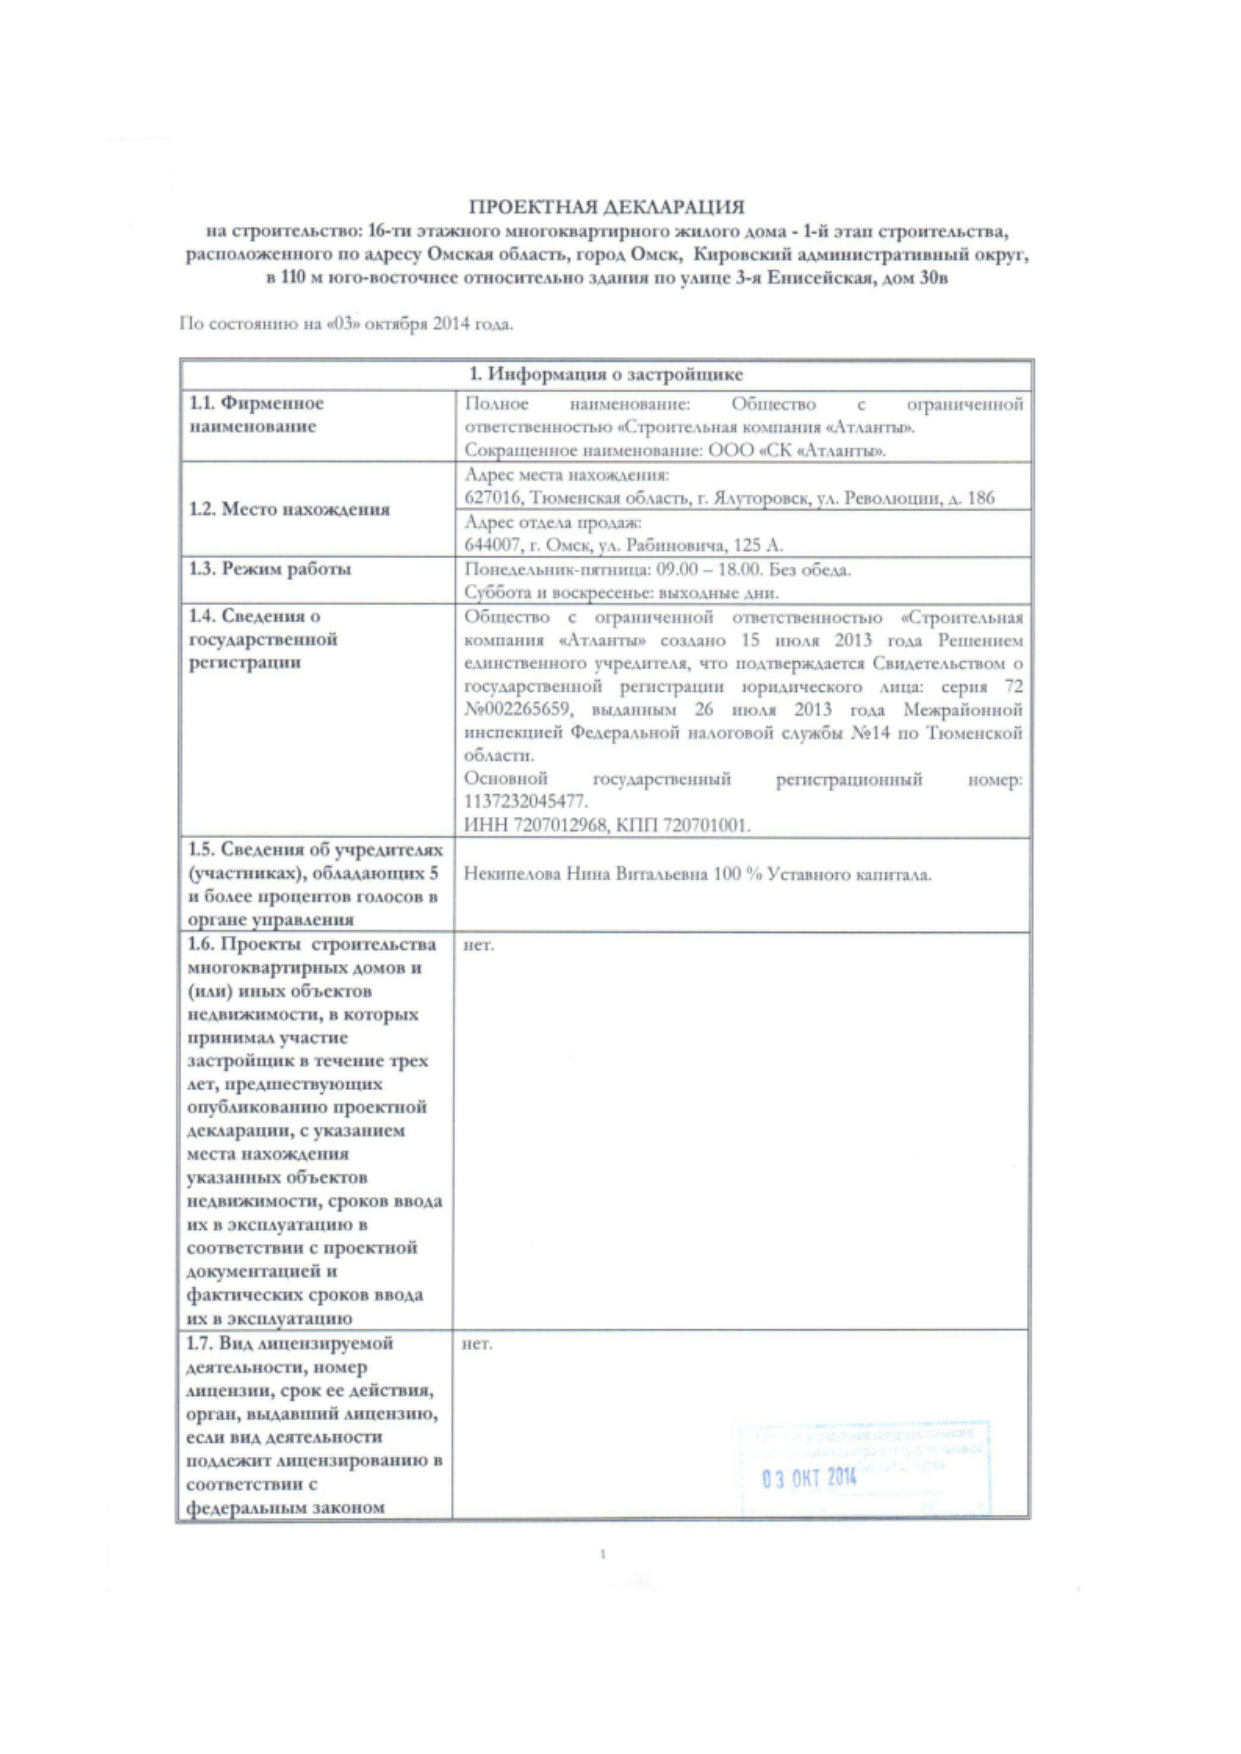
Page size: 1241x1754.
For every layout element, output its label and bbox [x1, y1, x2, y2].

picture [106, 137, 1087, 1600]
